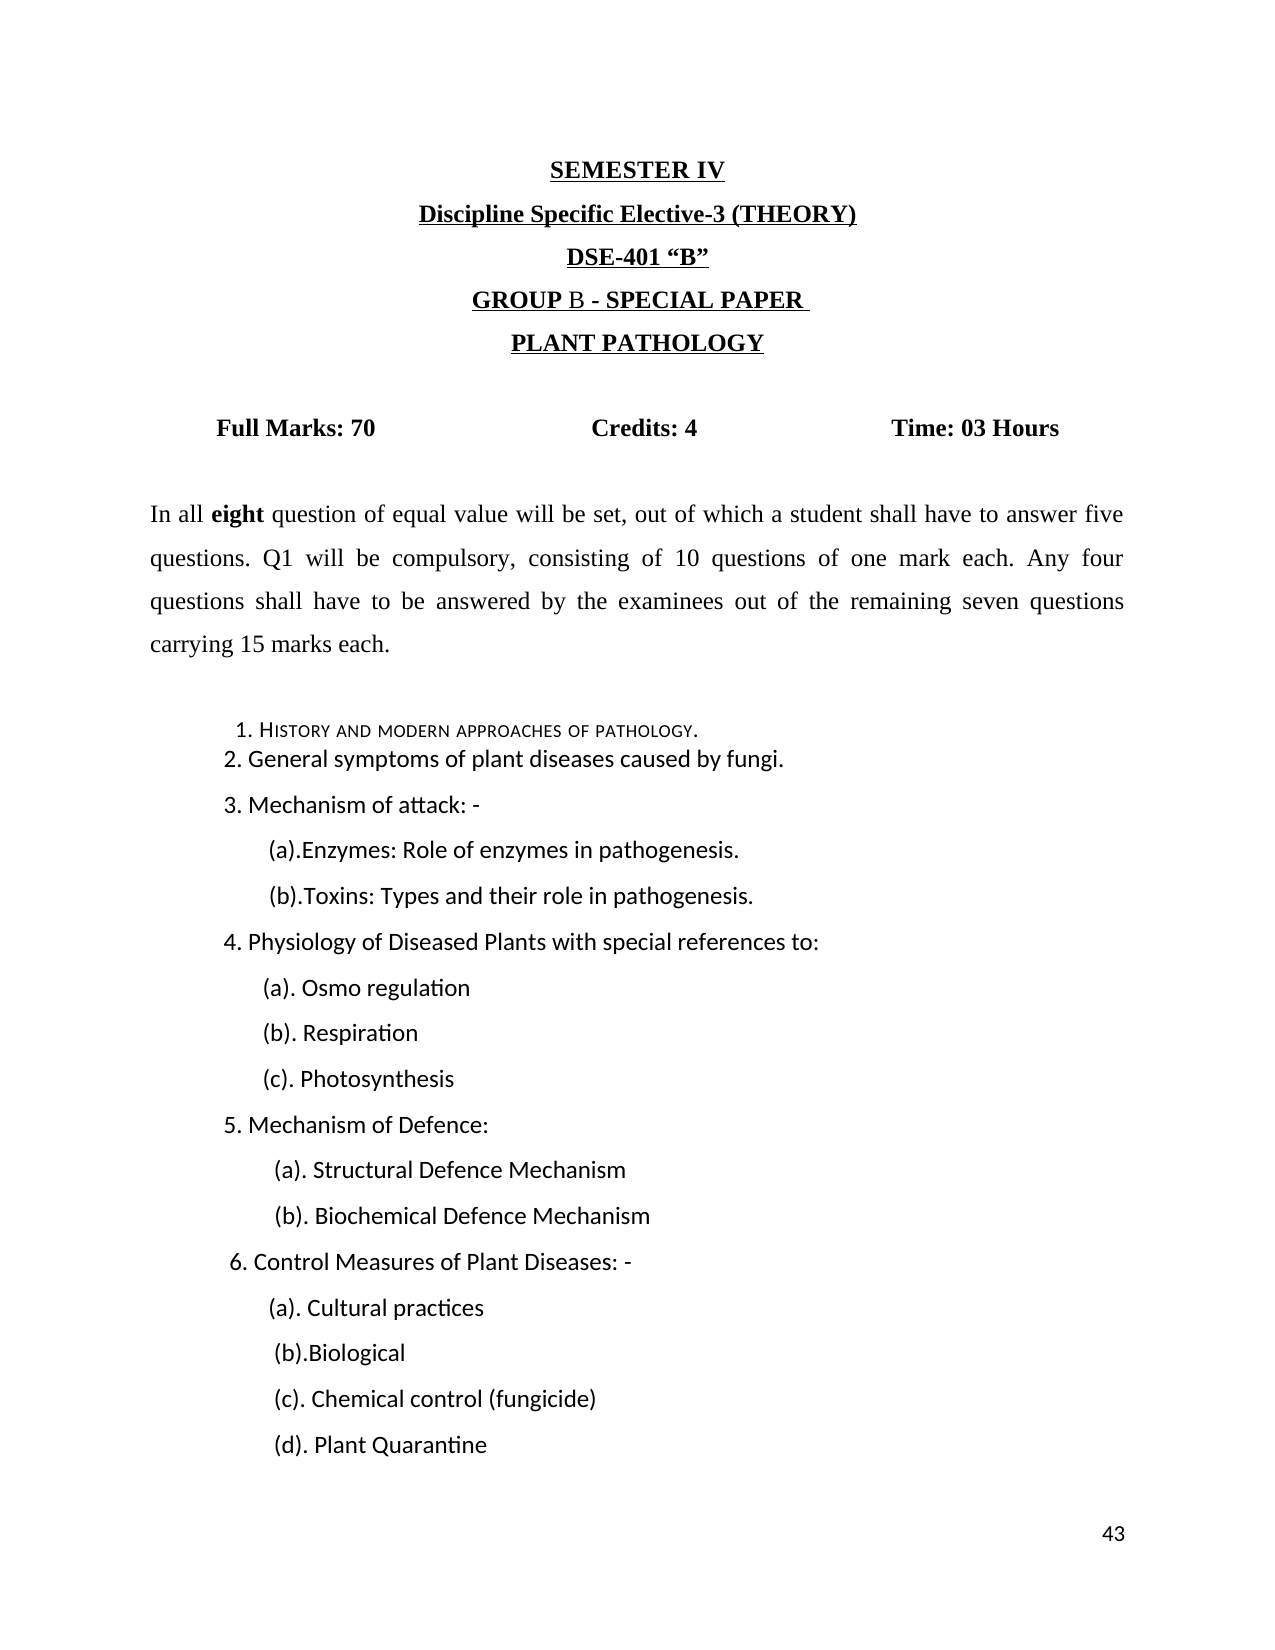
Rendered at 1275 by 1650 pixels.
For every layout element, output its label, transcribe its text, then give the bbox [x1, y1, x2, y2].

text 1. History and modern approaches of pathology. [150, 715, 1125, 743]
text 3. Mechanism of attack: - [150, 789, 1125, 819]
text 4. Physiology of Diseased Plants with special references to: [150, 926, 1125, 957]
list (a). Osmo regulation [262, 972, 1125, 1002]
list Full Marks: 70 Credits: 4 Time: 03 Hours [150, 413, 1125, 442]
list (b). Respiration [262, 1017, 1125, 1048]
text GROUP B - SPECIAL PAPER [150, 285, 1125, 314]
text (b). Biochemical Defence Mechanism [150, 1200, 1125, 1231]
list (b).Biological [262, 1338, 1125, 1368]
text Discipline Specific Elective-3 (THEORY) [150, 199, 1125, 227]
list (a). Structural Defence Mechanism [262, 1155, 1125, 1185]
list (c). Photosynthesis [262, 1063, 1125, 1094]
text In all eight question of equal value will be set, out of which a student shall have to answer five questions. Q1 will be compulsory, consisting of 10 questions of one mark each. Any four questions shall have to be answered by the examinees out of the remaining seven questions carrying 15 marks each. [150, 499, 1125, 658]
text (b).Toxins: Types and their role in pathogenesis. [150, 880, 1125, 911]
text 2. General symptoms of plant diseases caused by fungi. [150, 743, 1125, 774]
list (a). Cultural practices [262, 1292, 1125, 1322]
text DSE-401 “B” [150, 242, 1125, 271]
text 5. Mechanism of Defence: [150, 1109, 1125, 1139]
text PLANT PATHOLOGY [150, 328, 1125, 357]
list (d). Plant Quarantine [262, 1429, 1125, 1459]
text SEMESTER IV [150, 156, 1125, 184]
text 6. Control Measures of Plant Diseases: - [150, 1246, 1125, 1277]
list (c). Chemical control (fungicide) [262, 1383, 1125, 1414]
list (a).Enzymes: Role of enzymes in pathogenesis. [262, 834, 1125, 865]
